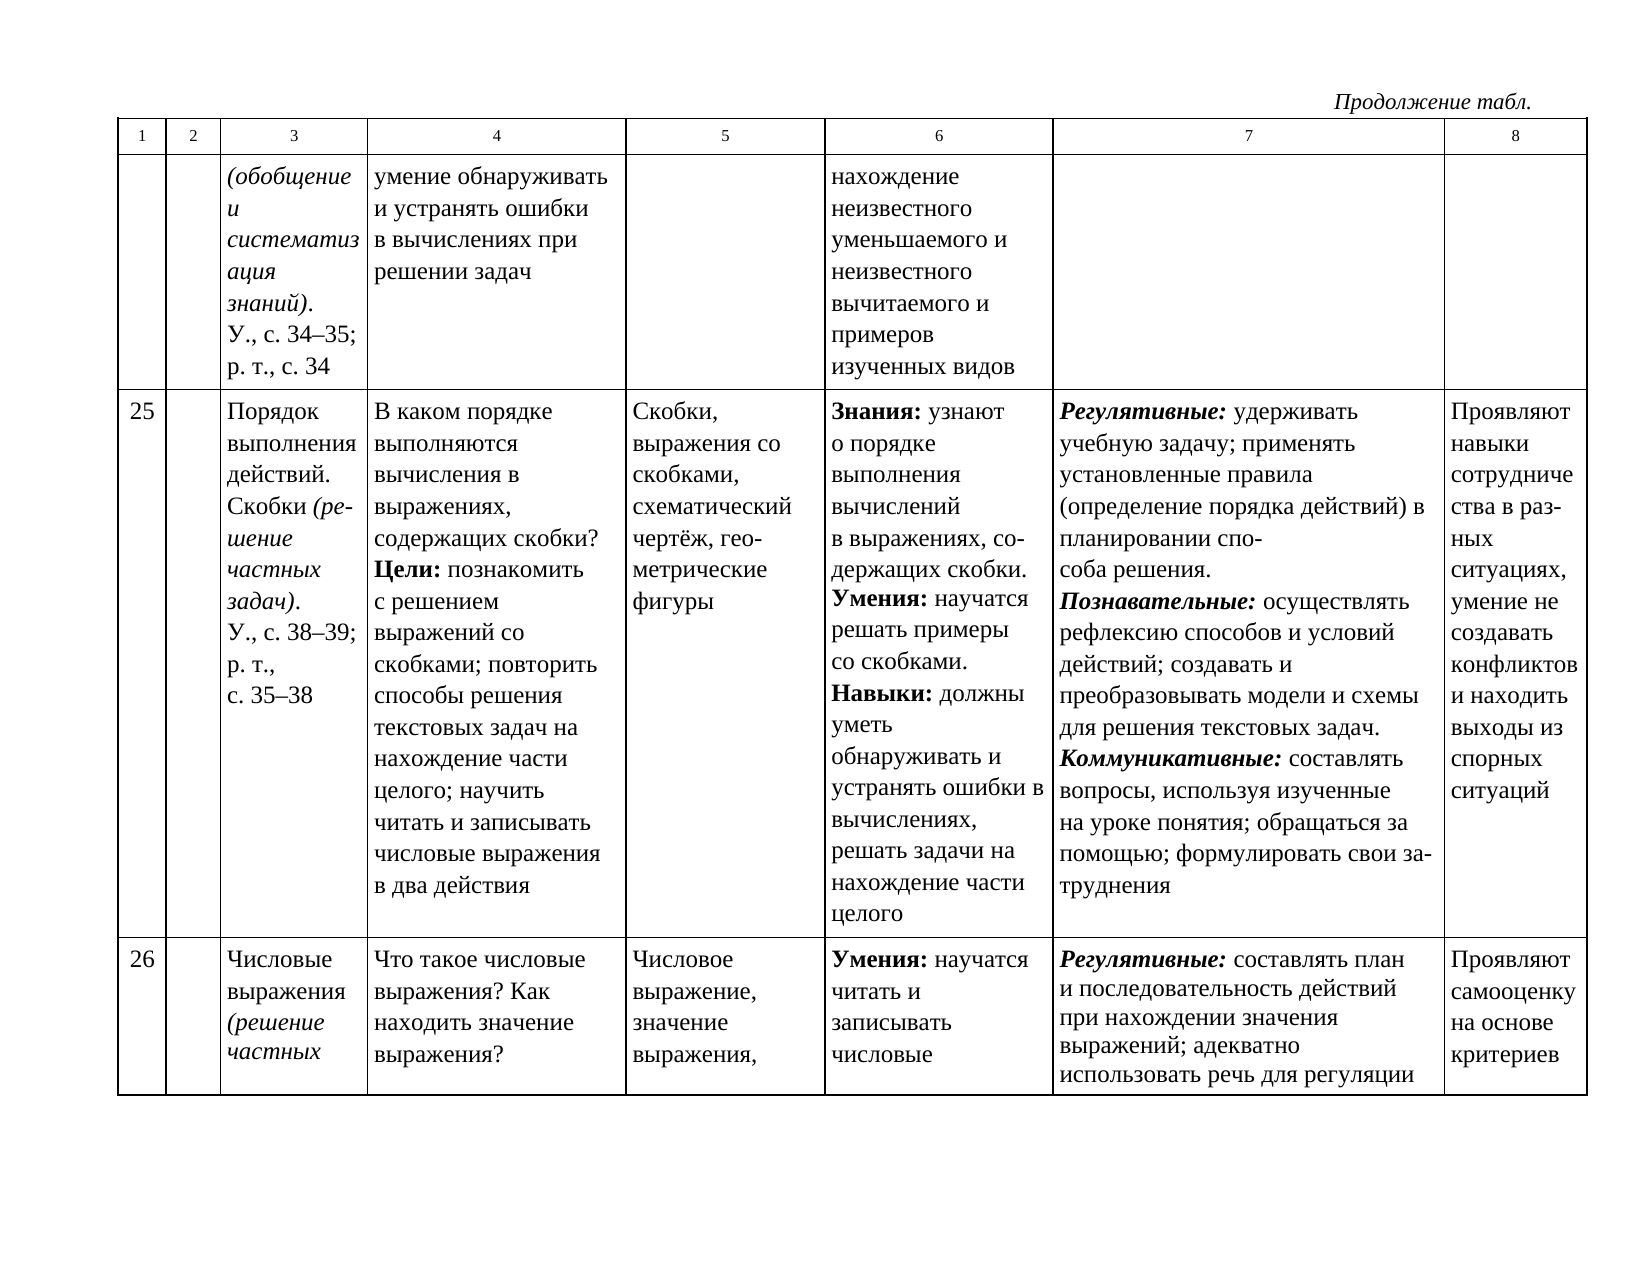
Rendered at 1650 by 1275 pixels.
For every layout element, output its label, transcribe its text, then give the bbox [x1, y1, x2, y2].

table_cell (обобщение и систематизация знаний). У., с. 34–35; р. т., с. 34 [221, 155, 367, 388]
table_cell В каком порядке выполняются вычисления в выражениях, содержащих скобки? Цели: познакомить с решением выражений со скобками; повторить способы решения текстовых задач на нахождение части целого; научить читать и записывать числовые выражения в два действия [368, 390, 625, 936]
table_cell нахождение неизвестного уменьшаемого и неизвестного вычитаемого и примеров изученных видов [826, 155, 1052, 388]
table_cell Проявляют навыки сотрудничества в раз- ных ситуациях, умение не создавать конфликтов и находить выходы из спорных ситуаций [1445, 390, 1586, 936]
table_cell [119, 155, 165, 388]
table_cell Регулятивные: удерживать учебную задачу; применять установленные правила (определение порядка действий) в планировании спо- соба решения. Познавательные: осуществлять рефлексию способов и условий действий; создавать и преобразовывать модели и схемы для решения текстовых задач. Коммуникативные: составлять вопросы, используя изученные на уроке понятия; обращаться за помощью; формулировать свои за-труднения [1054, 390, 1444, 936]
table_cell [167, 938, 220, 1094]
text Продолжение табл. [118, 88, 1532, 115]
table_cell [221, 938, 367, 1094]
table_header 8 [1445, 119, 1586, 153]
table_header 7 [1054, 119, 1444, 153]
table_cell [627, 938, 824, 1094]
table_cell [826, 938, 1052, 1094]
table_header 2 [167, 119, 220, 153]
table_cell 25 [119, 390, 165, 936]
table_header 6 [826, 119, 1052, 153]
table_header 1 [119, 119, 165, 153]
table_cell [1054, 938, 1444, 1094]
table_header 4 [368, 119, 625, 153]
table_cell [368, 938, 625, 1094]
table_cell Знания: узнают о порядке выполнения вычислений в выражениях, со- держащих скобки. Умения: научатся решать примеры со скобками. Навыки: должны уметь обнаруживать и устранять ошибки в вычислениях, решать задачи на нахождение части целого [826, 390, 1052, 936]
table_cell Скобки, выражения со скобками, схематический чертёж, гео- метрические фигуры [627, 390, 824, 936]
table_header 5 [627, 119, 824, 153]
table_cell Порядок выполнения действий. Скобки (ре- шение частных задач). У., с. 38–39; р. т., с. 35–38 [221, 390, 367, 936]
table_cell [167, 155, 220, 388]
table_cell [1445, 155, 1586, 388]
table_cell [1054, 155, 1444, 388]
table_cell [627, 155, 824, 388]
table_header 3 [221, 119, 367, 153]
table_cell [1445, 938, 1586, 1094]
table_cell умение обнаруживать и устранять ошибки в вычислениях при решении задач [368, 155, 625, 388]
table_cell [167, 390, 220, 936]
table_cell 26 [119, 938, 165, 1094]
